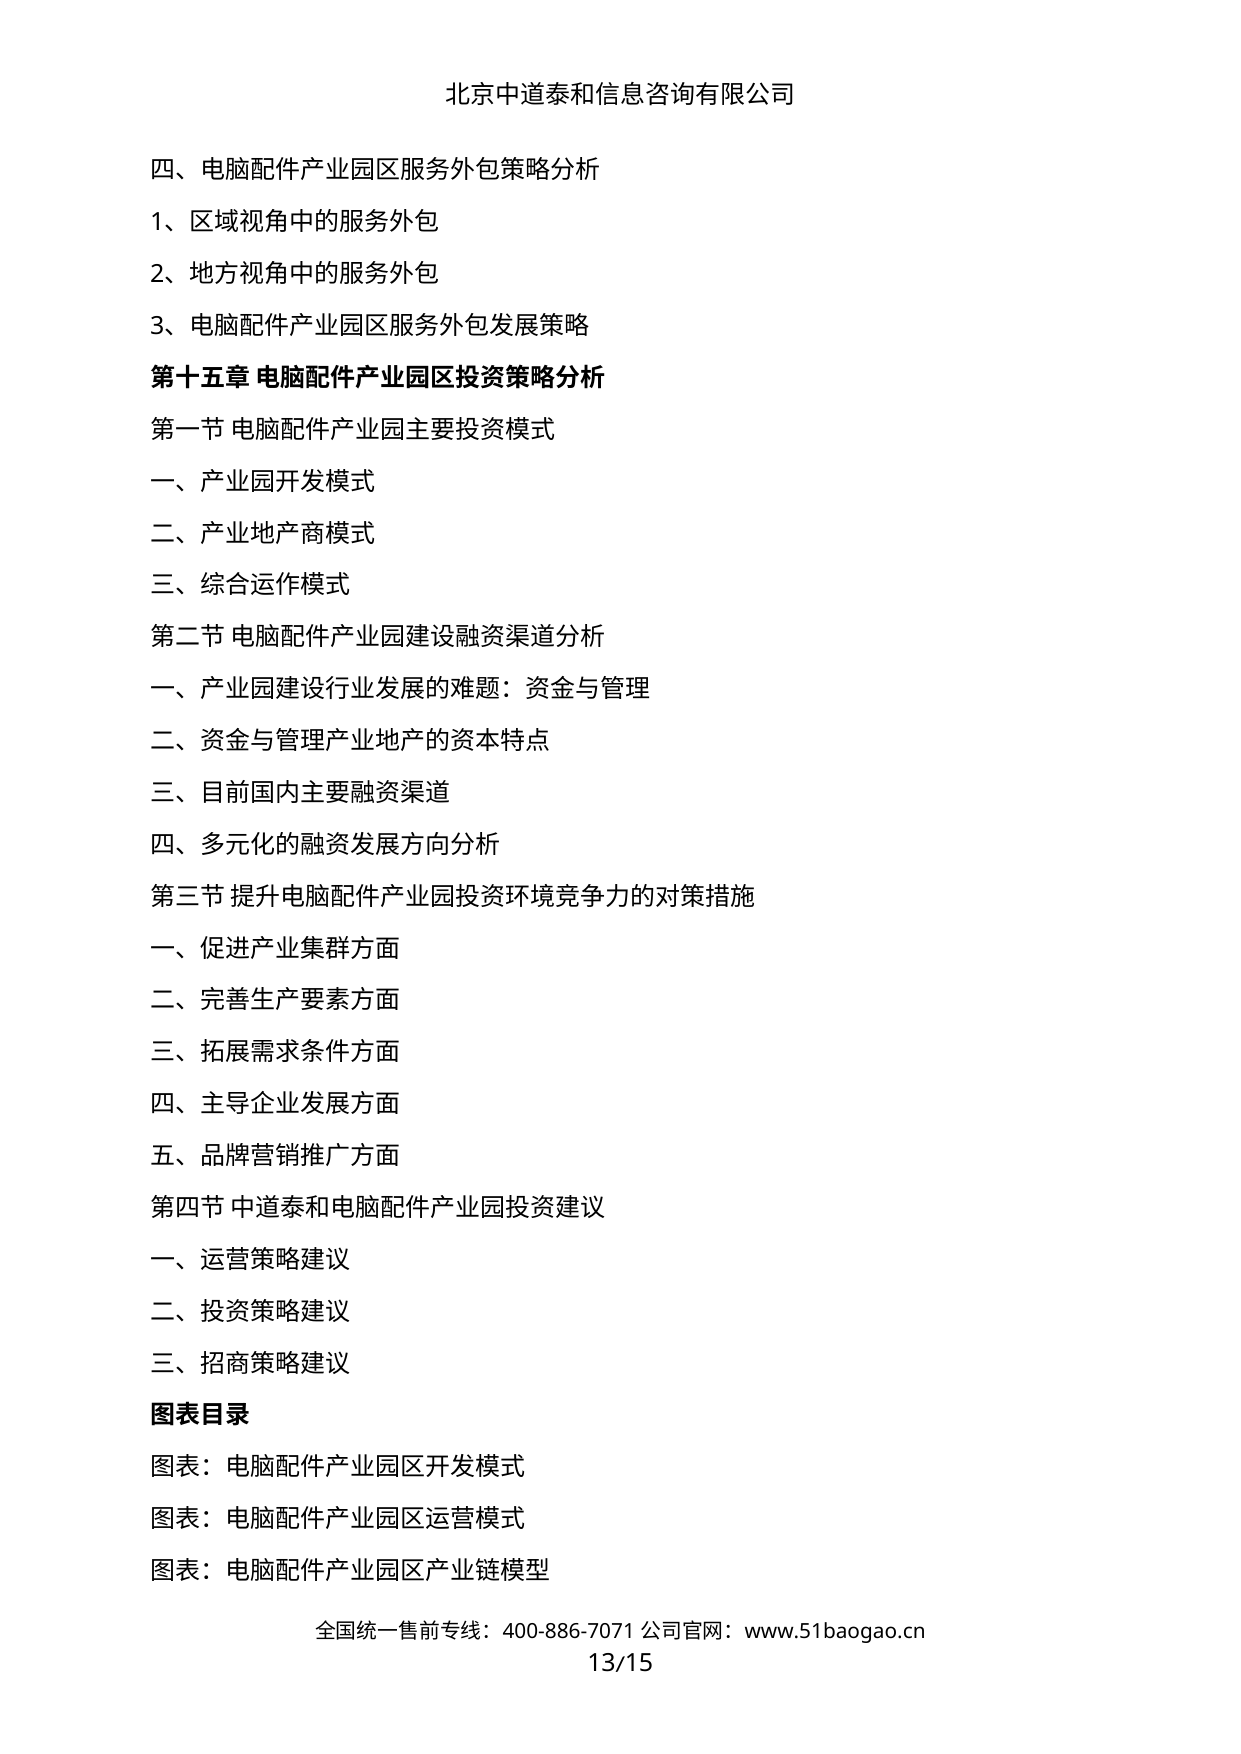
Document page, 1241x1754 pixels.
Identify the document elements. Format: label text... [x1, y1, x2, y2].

text 四、多元化的融资发展方向分析 [150, 824, 1090, 861]
text 四、电脑配件产业园区服务外包策略分析 [150, 150, 1090, 186]
text 三、拓展需求条件方面 [150, 1032, 1090, 1068]
text 三、综合运作模式 [150, 565, 1090, 601]
text 五、品牌营销推广方面 [150, 1136, 1090, 1172]
text 图表：电脑配件产业园区开发模式 [150, 1447, 1090, 1483]
text 一、促进产业集群方面 [150, 928, 1090, 964]
text 一、产业园开发模式 [150, 461, 1090, 497]
text 三、目前国内主要融资渠道 [150, 772, 1090, 809]
text 1、区域视角中的服务外包 [150, 202, 1090, 238]
text 3、电脑配件产业园区服务外包发展策略 [150, 306, 1090, 342]
text 第二节 电脑配件产业园建设融资渠道分析 [150, 617, 1090, 653]
text 图表：电脑配件产业园区产业链模型 [150, 1551, 1090, 1587]
text 第四节 中道泰和电脑配件产业园投资建议 [150, 1187, 1090, 1224]
text 第十五章 电脑配件产业园区投资策略分析 [150, 357, 1090, 394]
text 二、产业地产商模式 [150, 513, 1090, 549]
text 第一节 电脑配件产业园主要投资模式 [150, 409, 1090, 446]
text 三、招商策略建议 [150, 1343, 1090, 1379]
text 图表：电脑配件产业园区运营模式 [150, 1499, 1090, 1535]
text 二、资金与管理产业地产的资本特点 [150, 721, 1090, 757]
text 四、主导企业发展方面 [150, 1084, 1090, 1120]
text 2、地方视角中的服务外包 [150, 254, 1090, 290]
text 第三节 提升电脑配件产业园投资环境竞争力的对策措施 [150, 876, 1090, 912]
text 二、完善生产要素方面 [150, 980, 1090, 1016]
text 二、投资策略建议 [150, 1291, 1090, 1327]
text 图表目录 [150, 1395, 1090, 1431]
text 一、运营策略建议 [150, 1239, 1090, 1276]
text 一、产业园建设行业发展的难题：资金与管理 [150, 669, 1090, 705]
